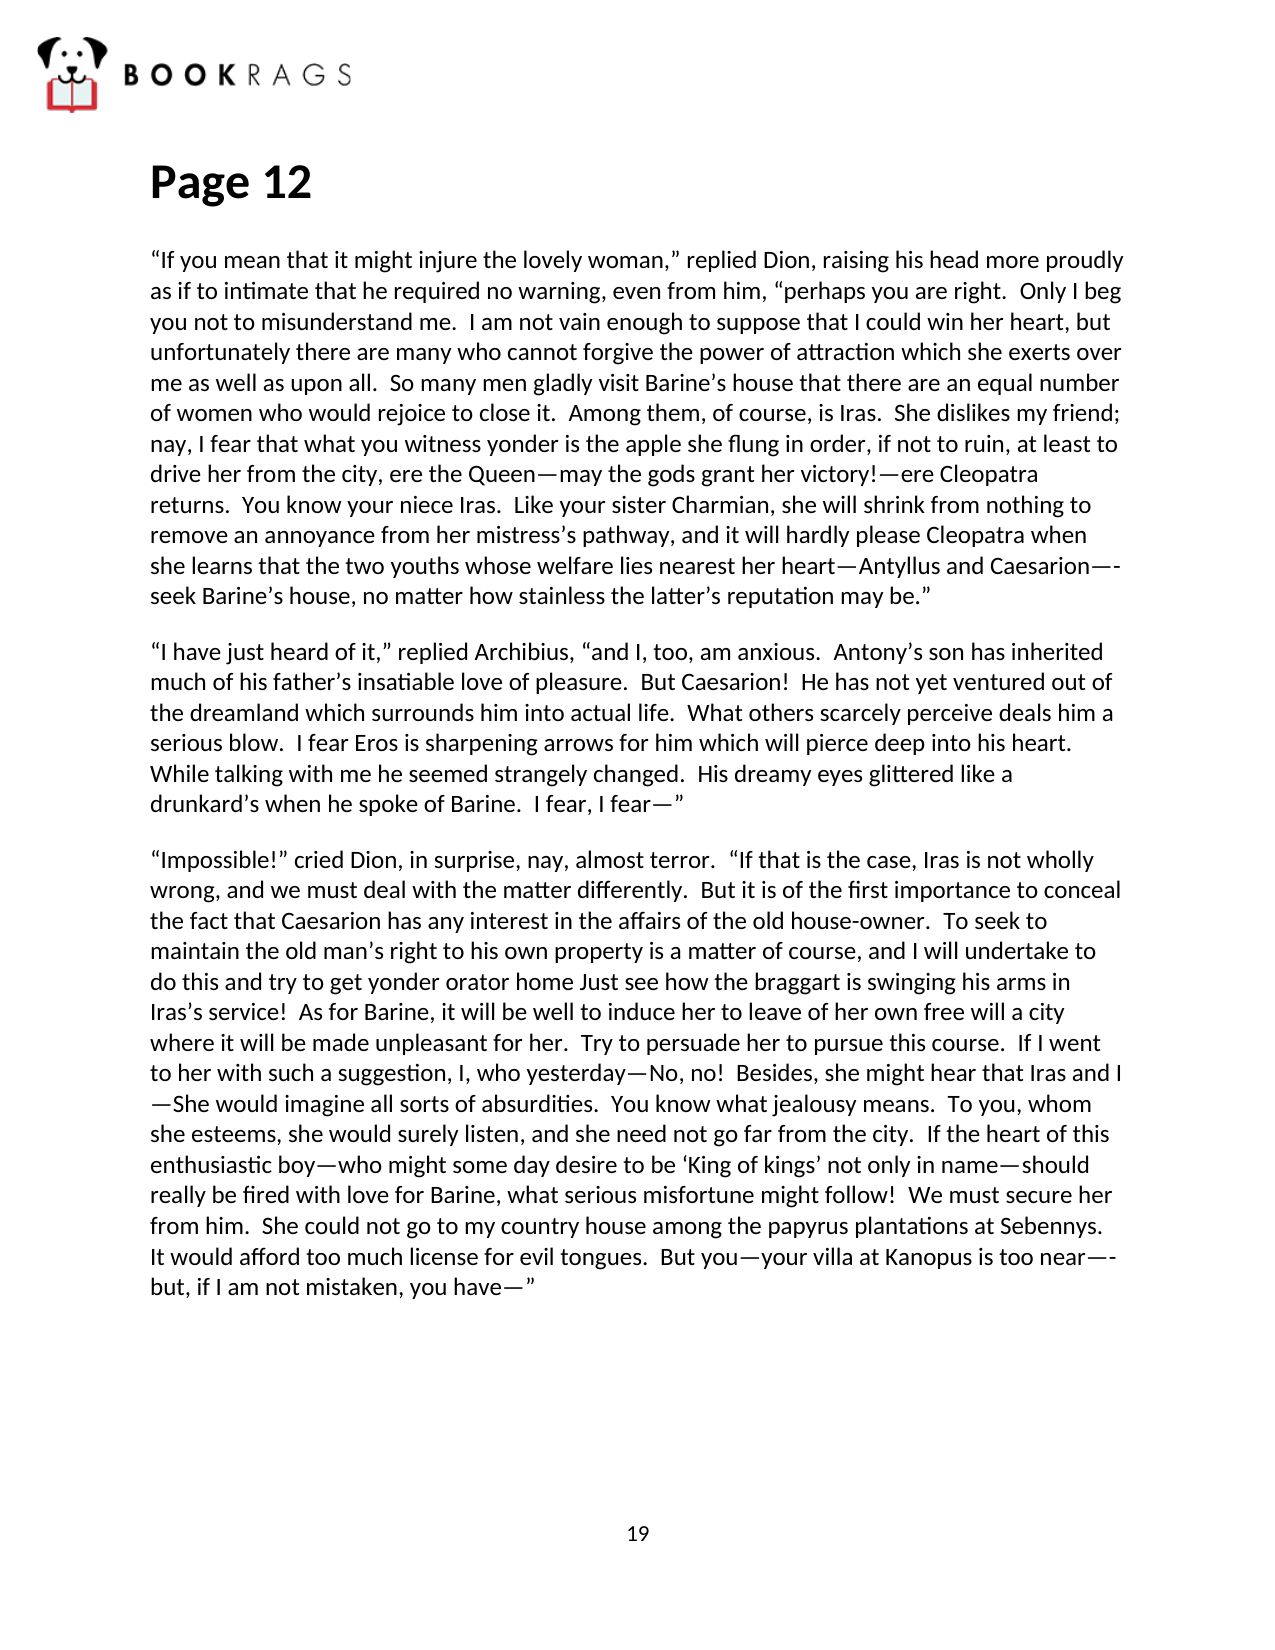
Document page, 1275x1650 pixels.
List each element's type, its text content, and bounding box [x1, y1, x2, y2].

text “I have just heard of it,” replied Archibius, “and I, too, am anxious. Antony’s son has inherited much of his father’s insatiable love of pleasure. But Caesarion! He has not yet ventured out of the dreamland which surrounds him into actual life. What others scarcely perceive deals him a serious blow. I fear Eros is sharpening arrows for him which will pierce deep into his heart. While talking with me he seemed strangely changed. His dreamy eyes glittered like a drunkard’s when he spoke of Barine. I fear, I fear—­” [150, 636, 1125, 819]
text “If you mean that it might injure the lovely woman,” replied Dion, raising his head more proudly as if to intimate that he required no warning, even from him, “perhaps you are right. Only I beg you not to misunderstand me. I am not vain enough to suppose that I could win her heart, but unfortunately there are many who cannot forgive the power of attraction which she exerts over me as well as upon all. So many men gladly visit Barine’s house that there are an equal number of women who would rejoice to close it. Among them, of course, is Iras. She dislikes my friend; nay, I fear that what you witness yonder is the apple she flung in order, if not to ruin, at least to drive her from the city, ere the Queen—­may the gods grant her victory!—­ere Cleopatra returns. You know your niece Iras. Like your sister Charmian, she will shrink from nothing to remove an annoyance from her mistress’s pathway, and it will hardly please Cleopatra when she learns that the two youths whose welfare lies nearest her heart—­Antyllus and Caesarion—­seek Barine’s house, no matter how stainless the latter’s reputation may be.” [150, 244, 1125, 611]
text Page 12 [150, 150, 1125, 211]
picture [37, 37, 351, 113]
text “Impossible!” cried Dion, in surprise, nay, almost terror. “If that is the case, Iras is not wholly wrong, and we must deal with the matter differently. But it is of the first importance to conceal the fact that Caesarion has any interest in the affairs of the old house-owner. To seek to maintain the old man’s right to his own property is a matter of course, and I will undertake to do this and try to get yonder orator home Just see how the braggart is swinging his arms in Iras’s service! As for Barine, it will be well to induce her to leave of her own free will a city where it will be made unpleasant for her. Try to persuade her to pursue this course. If I went to her with such a suggestion, I, who yesterday—­No, no! Besides, she might hear that Iras and I—­She would imagine all sorts of absurdities. You know what jealousy means. To you, whom she esteems, she would surely listen, and she need not go far from the city. If the heart of this enthusiastic boy—­who might some day desire to be ‘King of kings’ not only in name—­should really be fired with love for Barine, what serious misfortune might follow! We must secure her from him. She could not go to my country house among the papyrus plantations at Sebennys. It would afford too much license for evil tongues. But you—­your villa at Kanopus is too near—­but, if I am not mistaken, you have—­” [150, 844, 1125, 1302]
